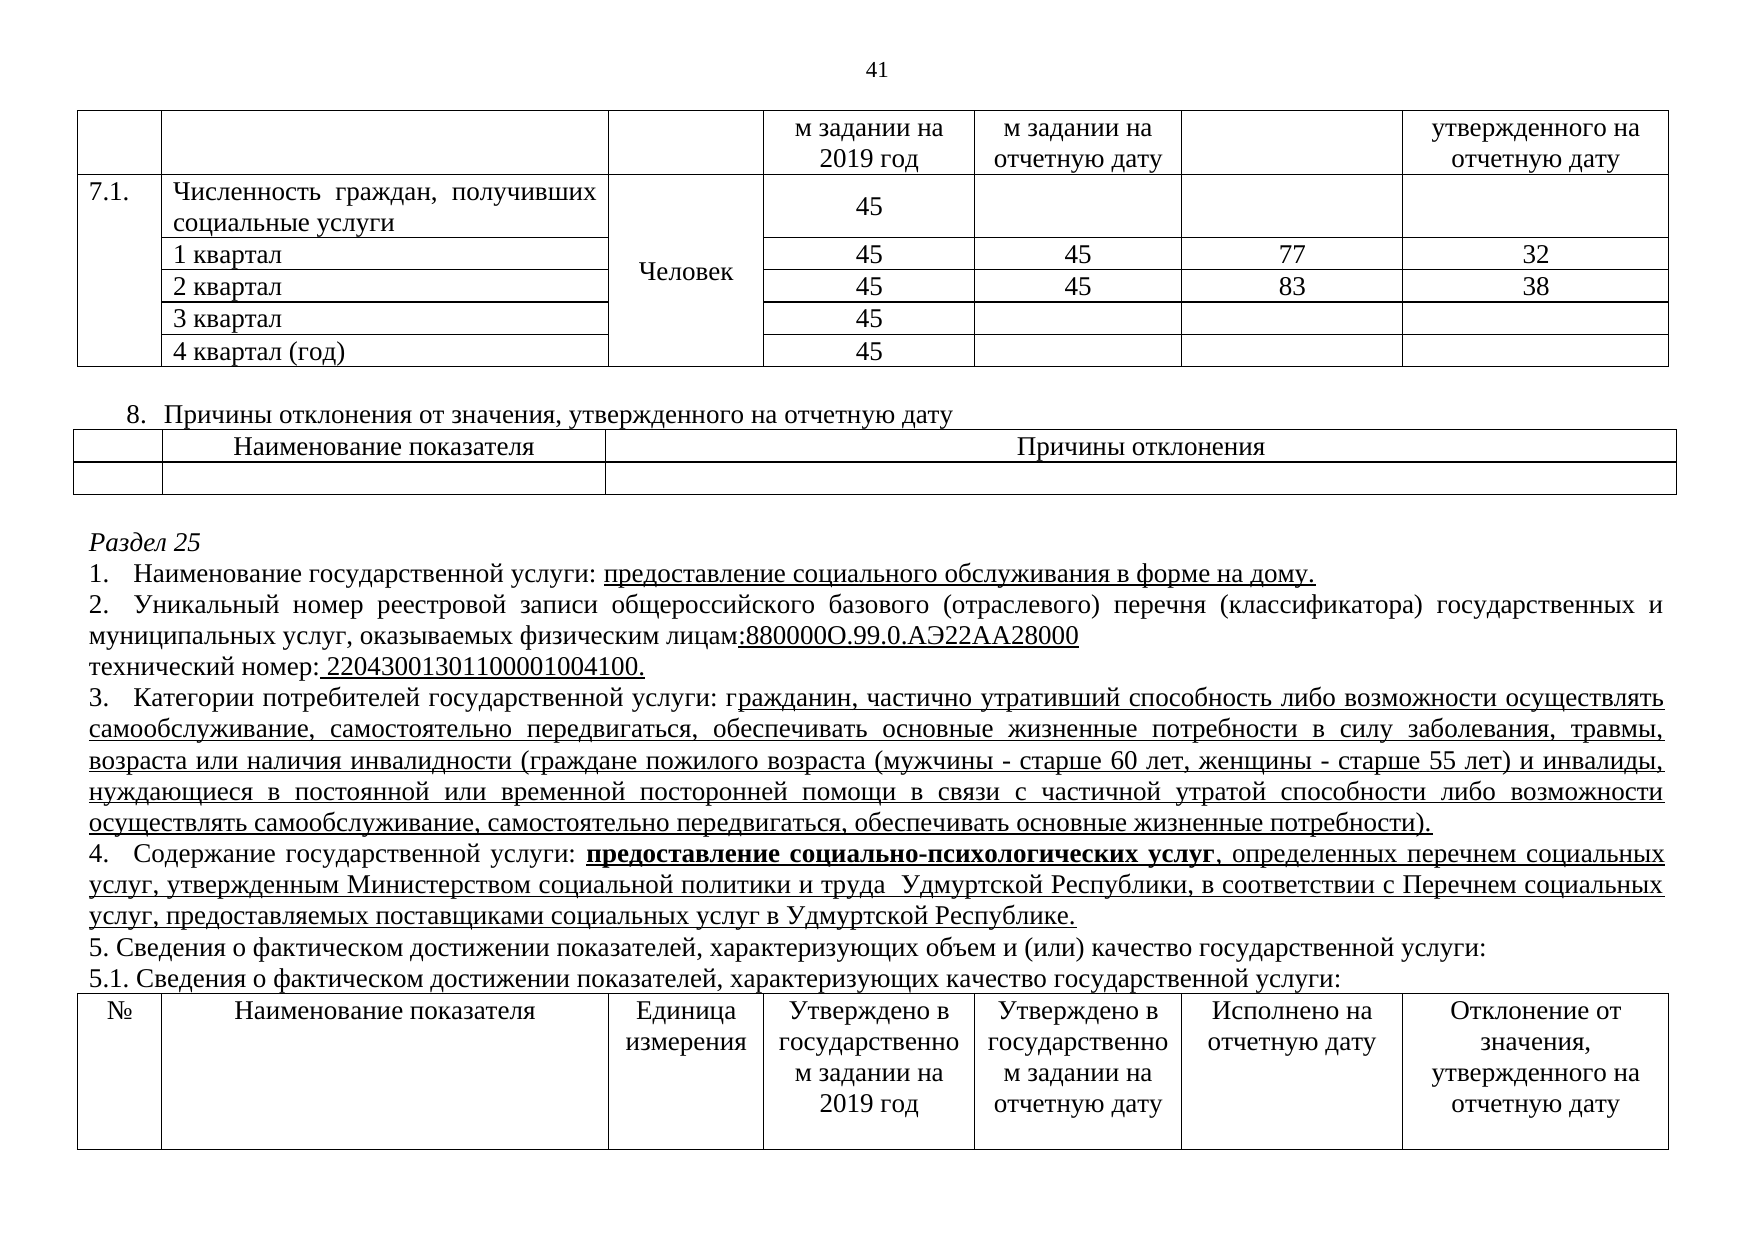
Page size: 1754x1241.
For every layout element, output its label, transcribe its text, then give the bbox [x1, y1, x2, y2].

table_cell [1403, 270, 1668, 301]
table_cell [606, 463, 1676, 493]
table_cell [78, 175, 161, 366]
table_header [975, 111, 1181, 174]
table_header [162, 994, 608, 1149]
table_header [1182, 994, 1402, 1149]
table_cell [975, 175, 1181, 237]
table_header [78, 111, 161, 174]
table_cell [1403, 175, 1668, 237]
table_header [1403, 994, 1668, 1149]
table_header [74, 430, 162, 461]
list Уникальный номер реестровой записи общероссийского базового (отраслевого) перечня (классификатора) государственных и муниципальных услуг, оказываемых физическим лицам:880000О.99.0.АЭ22АА28000 [89, 588, 1665, 650]
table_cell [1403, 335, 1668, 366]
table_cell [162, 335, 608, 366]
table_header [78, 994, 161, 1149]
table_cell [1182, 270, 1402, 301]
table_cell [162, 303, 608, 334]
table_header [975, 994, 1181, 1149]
list Наименование государственной услуги: предоставление социального обслуживания в форме на дому. [89, 557, 1665, 588]
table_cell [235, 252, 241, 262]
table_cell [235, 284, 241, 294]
list Категории потребителей государственной услуги: гражданин, частично утративший способность либо возможности осуществлять самообслуживание, самостоятельно передвигаться, обеспечивать основные жизненные потребности в силу заболевания, травмы, возраста или наличия инвалидности (граждане пожилого возраста (мужчины - старше 60 лет, женщины - старше 55 лет) и инвалиды, нуждающиеся в постоянной или временной посторонней помощи в связи с частичной утратой способности либо возможности осуществлять самообслуживание, самостоятельно передвигаться, обеспечивать основные жизненные потребности). [89, 741, 1665, 771]
list Содержание государственной услуги: предоставление социально-психологических услуг, определенных перечнем социальных услуг, утвержденным Министерством социальной политики и труда Удмуртской Республики, в соответствии с Перечнем социальных услуг, предоставляемых поставщиками социальных услуг в Удмуртской Республике. [89, 837, 1665, 896]
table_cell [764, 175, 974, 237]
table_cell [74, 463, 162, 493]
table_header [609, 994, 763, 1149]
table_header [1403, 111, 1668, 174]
text Раздел 25 [89, 526, 1665, 557]
text 5. Сведения о фактическом достижении показателей, характеризующих объем и (или) качество государственной услуги: [89, 931, 1665, 962]
list Категории потребителей государственной услуги: гражданин, частично утративший способность либо возможности осуществлять самообслуживание, самостоятельно передвигаться, обеспечивать основные жизненные потребности в силу заболевания, травмы, возраста или наличия инвалидности (граждане пожилого возраста (мужчины - старше 60 лет, женщины - старше 55 лет) и инвалиды, нуждающиеся в постоянной или временной посторонней помощи в связи с частичной утратой способности либо возможности осуществлять самообслуживание, самостоятельно передвигаться, обеспечивать основные жизненные потребности). [89, 681, 1665, 740]
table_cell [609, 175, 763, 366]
list Категории потребителей государственной услуги: гражданин, частично утративший способность либо возможности осуществлять самообслуживание, самостоятельно передвигаться, обеспечивать основные жизненные потребности в силу заболевания, травмы, возраста или наличия инвалидности (граждане пожилого возраста (мужчины - старше 60 лет, женщины - старше 55 лет) и инвалиды, нуждающиеся в постоянной или временной посторонней помощи в связи с частичной утратой способности либо возможности осуществлять самообслуживание, самостоятельно передвигаться, обеспечивать основные жизненные потребности). [89, 803, 1665, 837]
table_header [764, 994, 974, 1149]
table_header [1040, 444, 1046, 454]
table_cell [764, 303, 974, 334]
list Категории потребителей государственной услуги: гражданин, частично утративший способность либо возможности осуществлять самообслуживание, самостоятельно передвигаться, обеспечивать основные жизненные потребности в силу заболевания, травмы, возраста или наличия инвалидности (граждане пожилого возраста (мужчины - старше 60 лет, женщины - старше 55 лет) и инвалиды, нуждающиеся в постоянной или временной посторонней помощи в связи с частичной утратой способности либо возможности осуществлять самообслуживание, самостоятельно передвигаться, обеспечивать основные жизненные потребности). [89, 772, 1665, 802]
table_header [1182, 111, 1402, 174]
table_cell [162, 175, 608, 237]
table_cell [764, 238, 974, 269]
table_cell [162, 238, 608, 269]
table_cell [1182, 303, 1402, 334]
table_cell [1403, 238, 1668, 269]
list Причины отклонения от значения, утвержденного на отчетную дату [126, 398, 1665, 429]
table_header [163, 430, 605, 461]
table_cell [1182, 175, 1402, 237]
text 5.1. Сведения о фактическом достижении показателей, характеризующих качество государственной услуги: [89, 962, 1665, 993]
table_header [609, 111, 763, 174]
list технический номер: 22043001301100001004100. [89, 650, 1665, 681]
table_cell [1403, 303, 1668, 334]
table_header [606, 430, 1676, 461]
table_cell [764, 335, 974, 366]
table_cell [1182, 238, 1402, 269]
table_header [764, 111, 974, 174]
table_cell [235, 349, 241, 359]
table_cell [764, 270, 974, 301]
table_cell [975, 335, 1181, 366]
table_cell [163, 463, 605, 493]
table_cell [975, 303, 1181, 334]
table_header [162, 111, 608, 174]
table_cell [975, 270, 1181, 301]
list Содержание государственной услуги: предоставление социально-психологических услуг, определенных перечнем социальных услуг, утвержденным Министерством социальной политики и труда Удмуртской Республики, в соответствии с Перечнем социальных услуг, предоставляемых поставщиками социальных услуг в Удмуртской Республике. [89, 897, 1665, 931]
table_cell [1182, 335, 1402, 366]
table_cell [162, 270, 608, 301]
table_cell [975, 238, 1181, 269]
